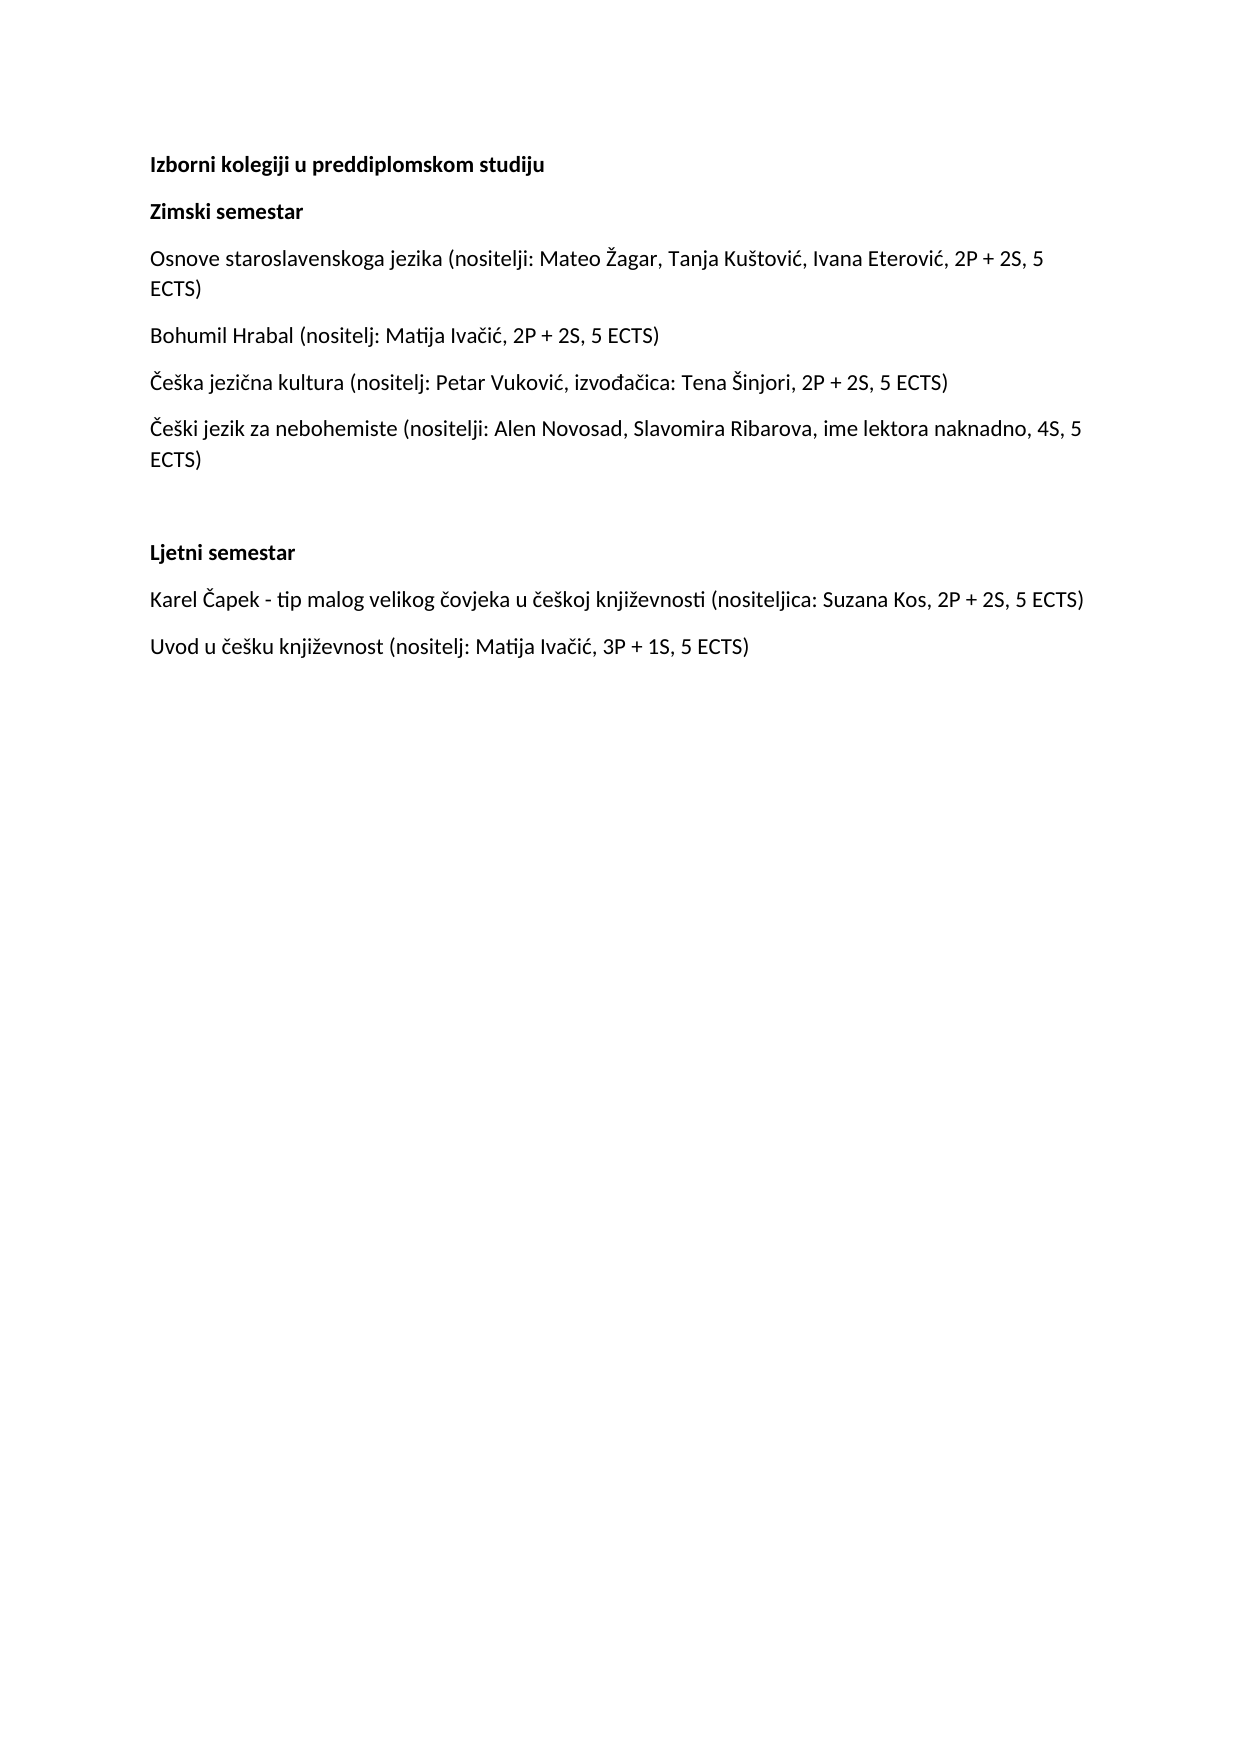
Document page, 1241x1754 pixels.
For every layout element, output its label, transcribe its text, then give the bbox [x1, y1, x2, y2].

text Uvod u češku književnost (nositelj: Matija Ivačić, 3P + 1S, 5 ECTS) [150, 632, 1090, 660]
text Karel Čapek - tip malog velikog čovjeka u češkoj književnosti (nositeljica: Suzana Kos, 2P + 2S, 5 ECTS) [150, 585, 1090, 613]
text Izborni kolegiji u preddiplomskom studiju [150, 150, 1090, 178]
text Bohumil Hrabal (nositelj: Matija Ivačić, 2P + 2S, 5 ECTS) [150, 321, 1090, 349]
text Češka jezična kultura (nositelj: Petar Vuković, izvođačica: Tena Šinjori, 2P + 2S, 5 ECTS) [150, 368, 1090, 396]
text Ljetni semestar [150, 538, 1090, 567]
text Zimski semestar [150, 197, 1090, 225]
text Češki jezik za nebohemiste (nositelji: Alen Novosad, Slavomira Ribarova, ime lektora naknadno, 4S, 5 ECTS) [150, 414, 1090, 473]
text Osnove staroslavenskoga jezika (nositelji: Mateo Žagar, Tanja Kuštović, Ivana Eterović, 2P + 2S, 5 ECTS) [150, 244, 1090, 302]
